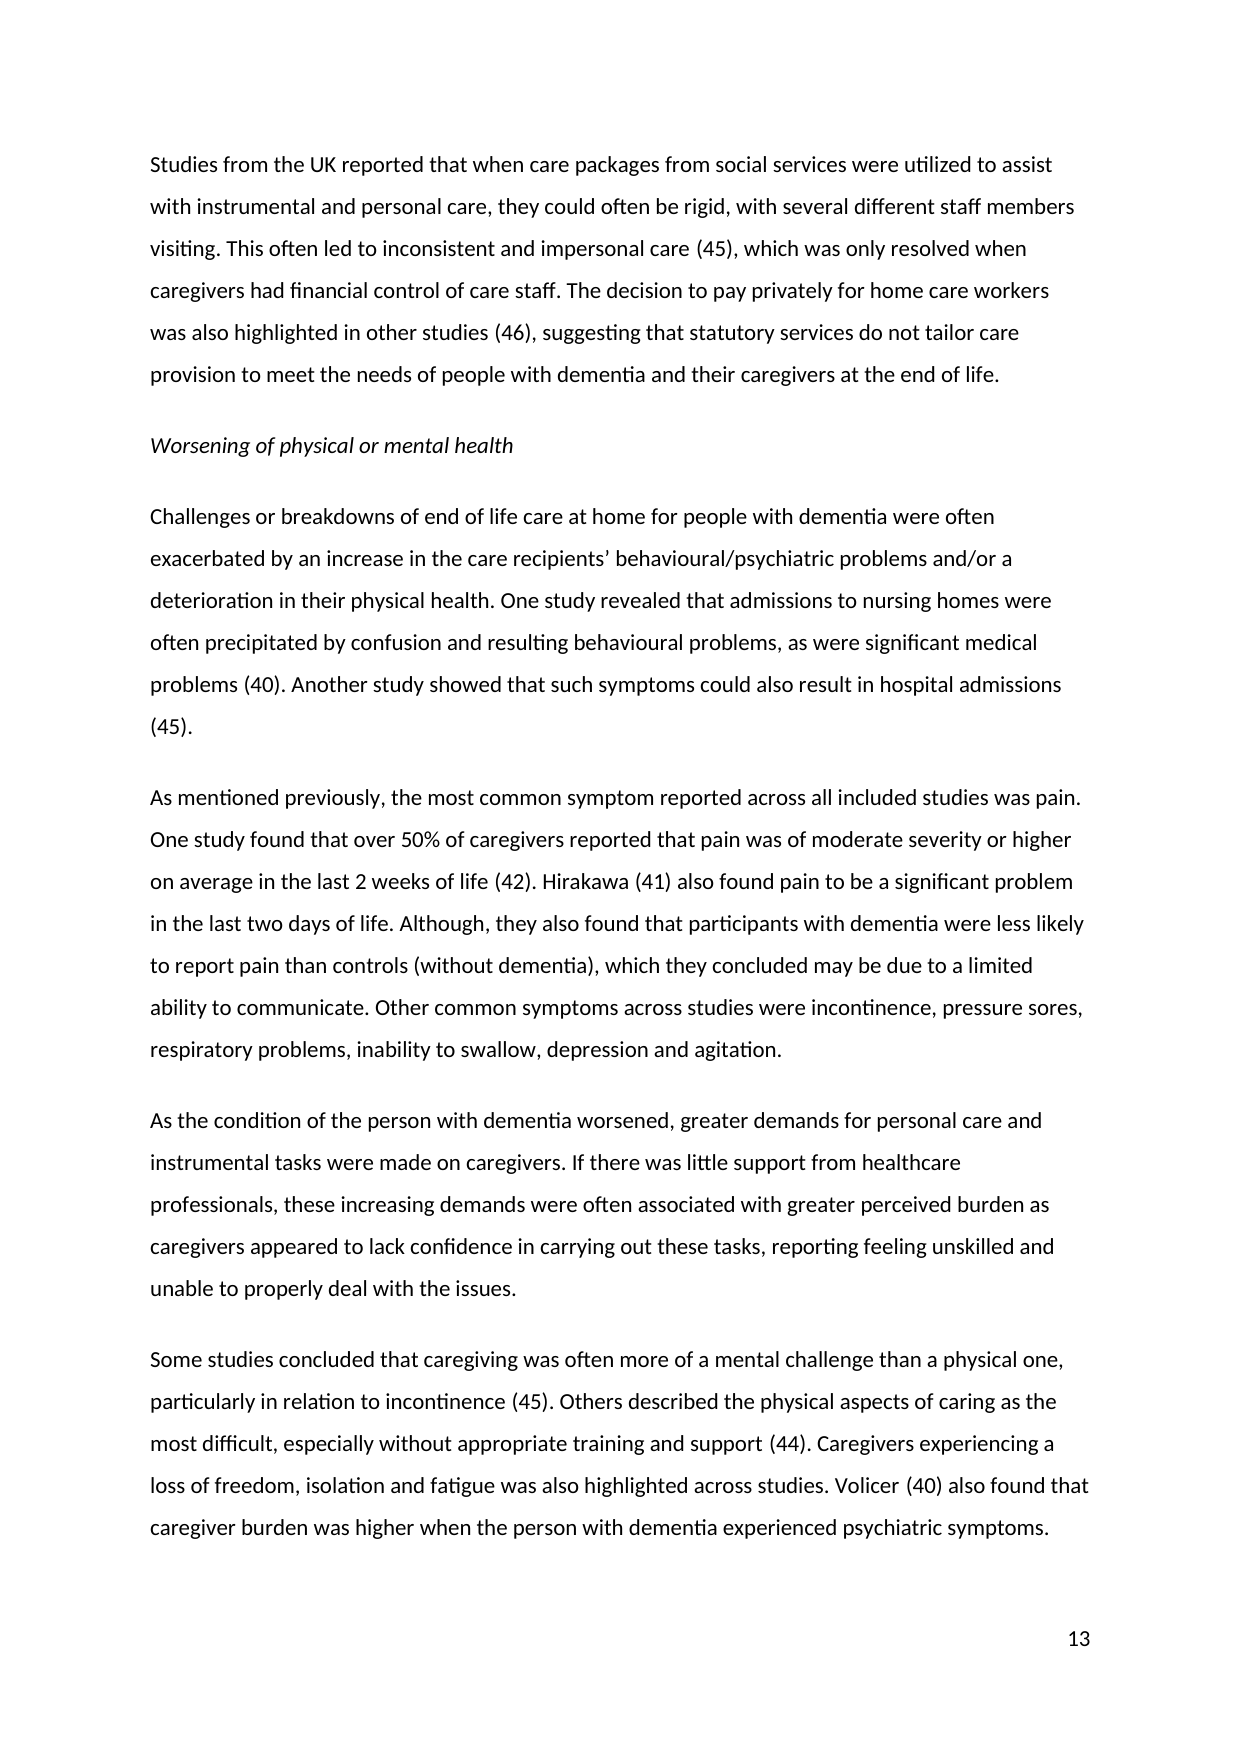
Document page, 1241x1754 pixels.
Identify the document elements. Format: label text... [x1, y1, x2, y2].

text Worsening of physical or mental health [150, 431, 1090, 459]
text As the condition of the person with dementia worsened, greater demands for personal care and instrumental tasks were made on caregivers. If there was little support from healthcare professionals, these increasing demands were often associated with greater perceived burden as caregivers appeared to lack confidence in carrying out these tasks, reporting feeling unskilled and unable to properly deal with the issues. [150, 1106, 1090, 1302]
text Challenges or breakdowns of end of life care at home for people with dementia were often exacerbated by an increase in the care recipients’ behavioural/psychiatric problems and/or a deterioration in their physical health. One study revealed that admissions to nursing homes were often precipitated by confusion and resulting behavioural problems, as were significant medical problems . Another study showed that such symptoms could also result in hospital admissions. [150, 502, 1090, 740]
text Studies from the UK reported that when care packages from social services were utilized to assist with instrumental and personal care, they could often be rigid, with several different staff members visiting. This often led to inconsistent and impersonal care , which was only resolved when caregivers had financial control of care staff. The decision to pay privately for home care workers was also highlighted in other studies , suggesting that statutory services do not tailor care provision to meet the needs of people with dementia and their caregivers at the end of life. [150, 150, 1090, 388]
text Some studies concluded that caregiving was often more of a mental challenge than a physical one, particularly in relation to incontinence. Others described the physical aspects of caring as the most difficult, especially without appropriate training and support . Caregivers experiencing a loss of freedom, isolation and fatigue was also highlighted across studies. Volicer also found that caregiver burden was higher when the person with dementia experienced psychiatric symptoms. [150, 1345, 1090, 1541]
text As mentioned previously, the most common symptom reported across all included studies was pain. One study found that over 50% of caregivers reported that pain was of moderate severity or higher on average in the last 2 weeks of life . Hirakawa also found pain to be a significant problem in the last two days of life. Although, they also found that participants with dementia were less likely to report pain than controls (without dementia), which they concluded may be due to a limited ability to communicate. Other common symptoms across studies were incontinence, pressure sores, respiratory problems, inability to swallow, depression and agitation. [150, 783, 1090, 1063]
